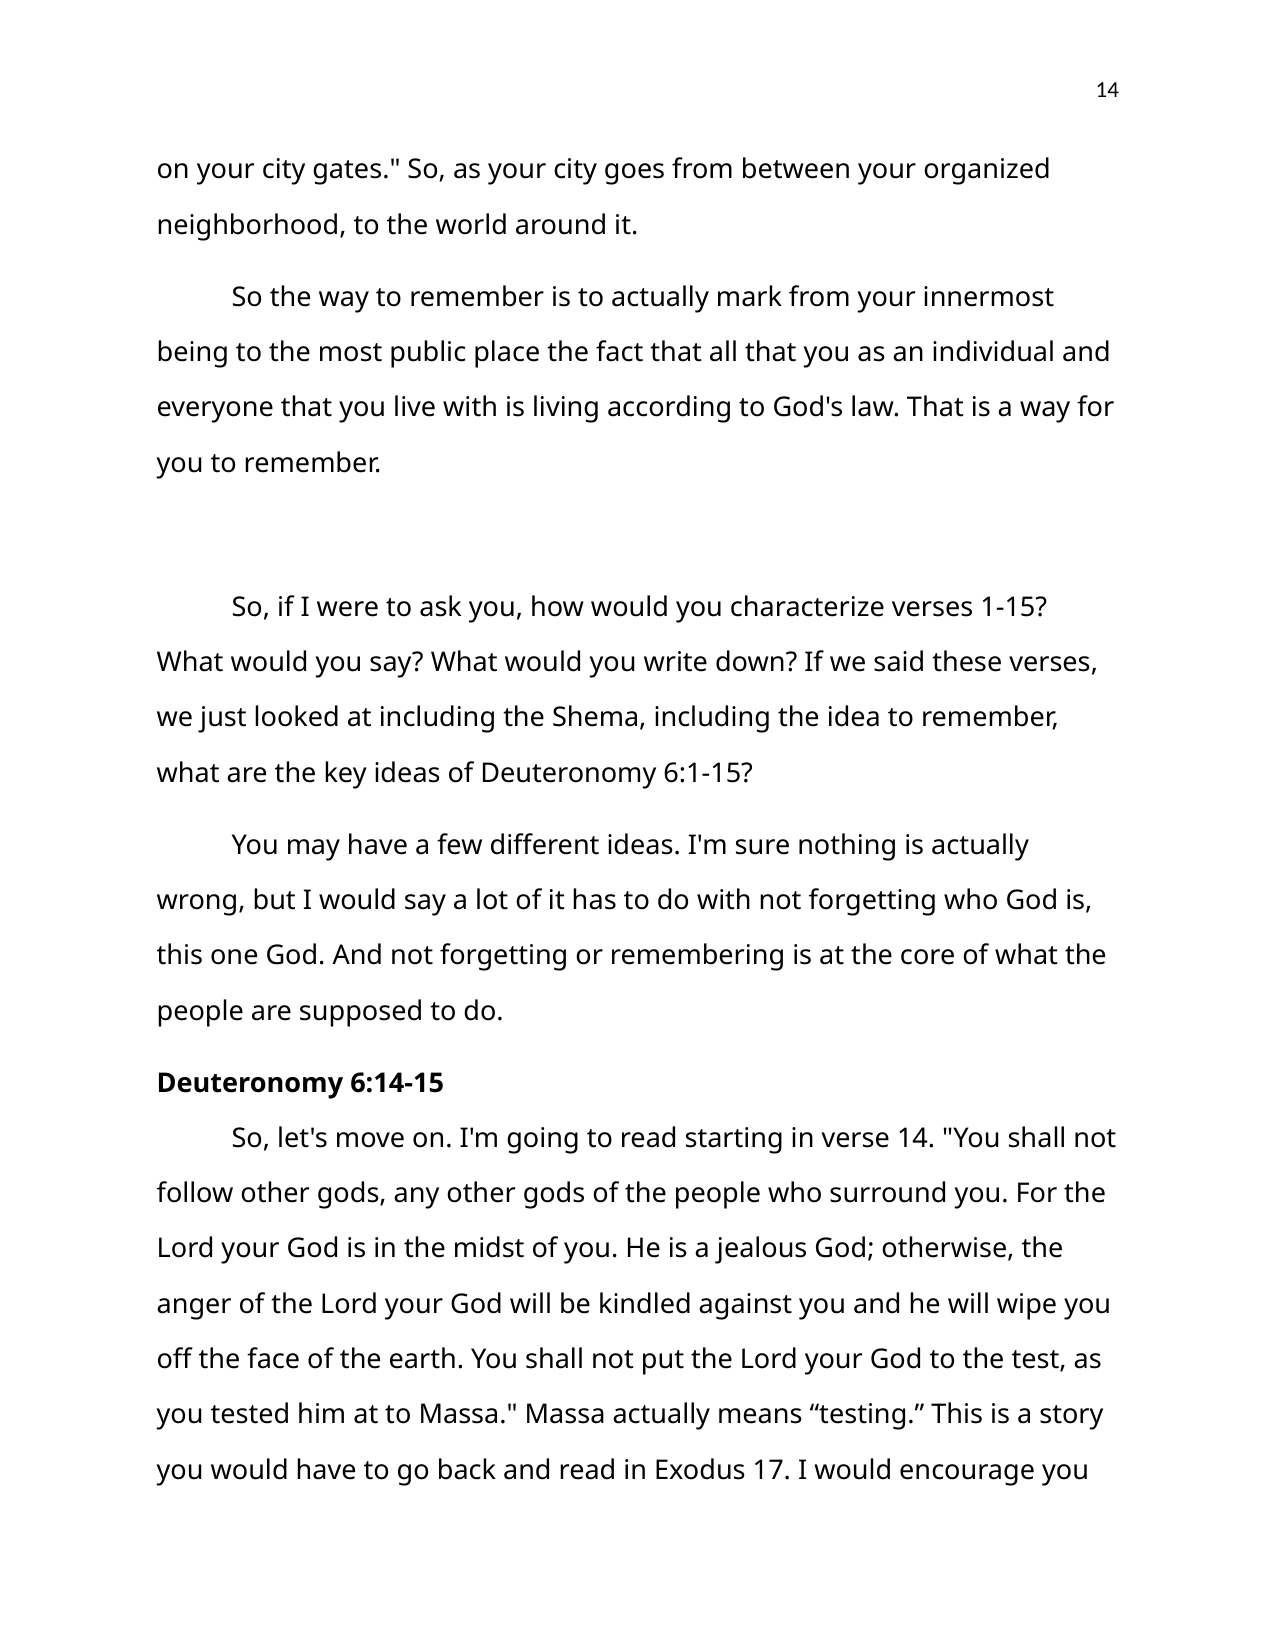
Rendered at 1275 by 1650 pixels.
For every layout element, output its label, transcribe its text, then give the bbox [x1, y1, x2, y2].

text You may have a few different ideas. I'm sure nothing is actually wrong, but I would say a lot of it has to do with not forgetting who God is, this one God. And not forgetting or remembering is at the core of what the people are supposed to do. [156, 825, 1118, 1028]
text So the way to remember is to actually mark from your innermost being to the most public place the fact that all that you as an individual and everyone that you live with is living according to God's law. That is a way for you to remember. [156, 277, 1118, 480]
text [156, 1063, 1118, 1487]
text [156, 150, 1118, 242]
text So, if I were to ask you, how would you characterize verses 1-15? What would you say? What would you write down? If we said these verses, we just looked at including the Shema, including the idea to remember, what are the key ideas of Deuteronomy 6:1-15? [156, 587, 1118, 790]
